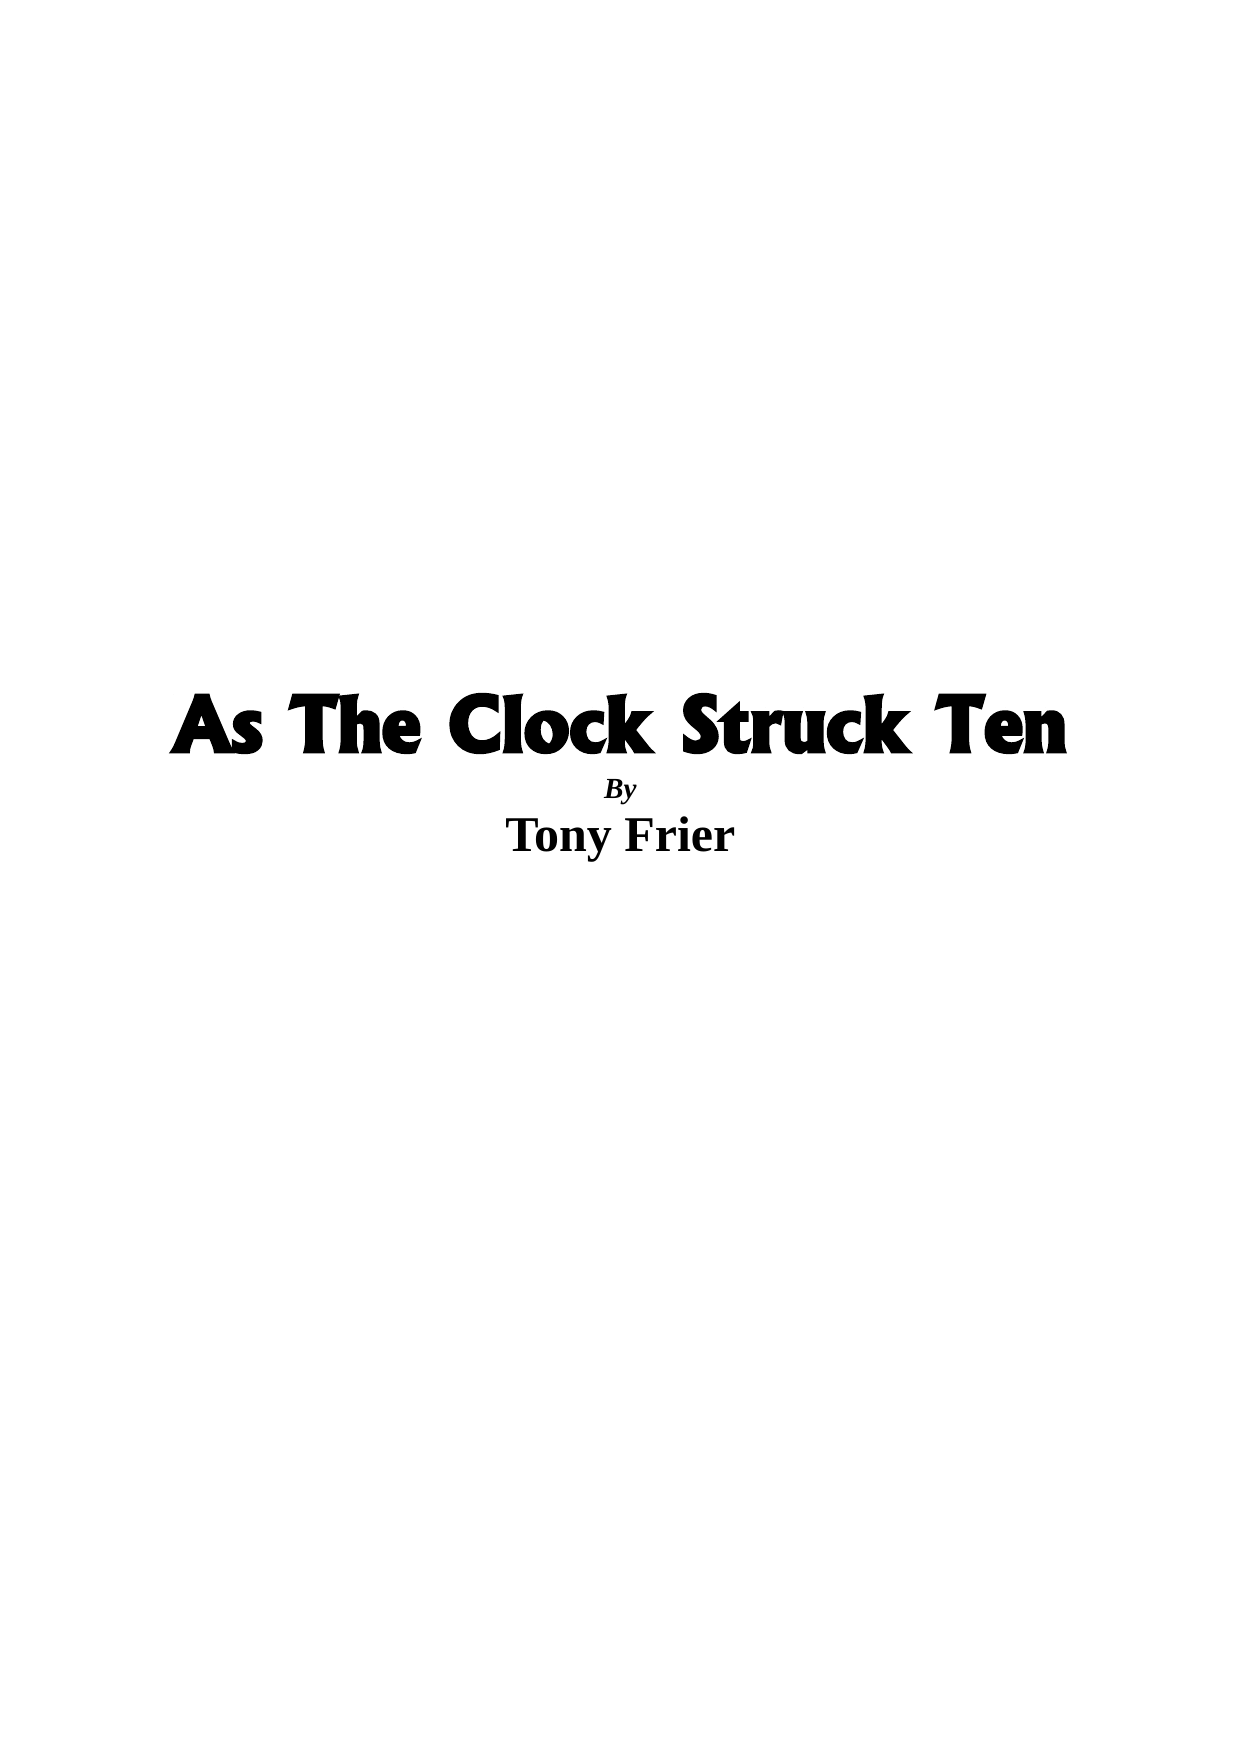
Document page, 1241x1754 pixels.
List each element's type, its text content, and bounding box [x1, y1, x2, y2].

title As The Clock Struck Ten [142, 677, 1098, 772]
subtitle By [142, 772, 1098, 805]
title Tony Frier [142, 805, 1098, 863]
